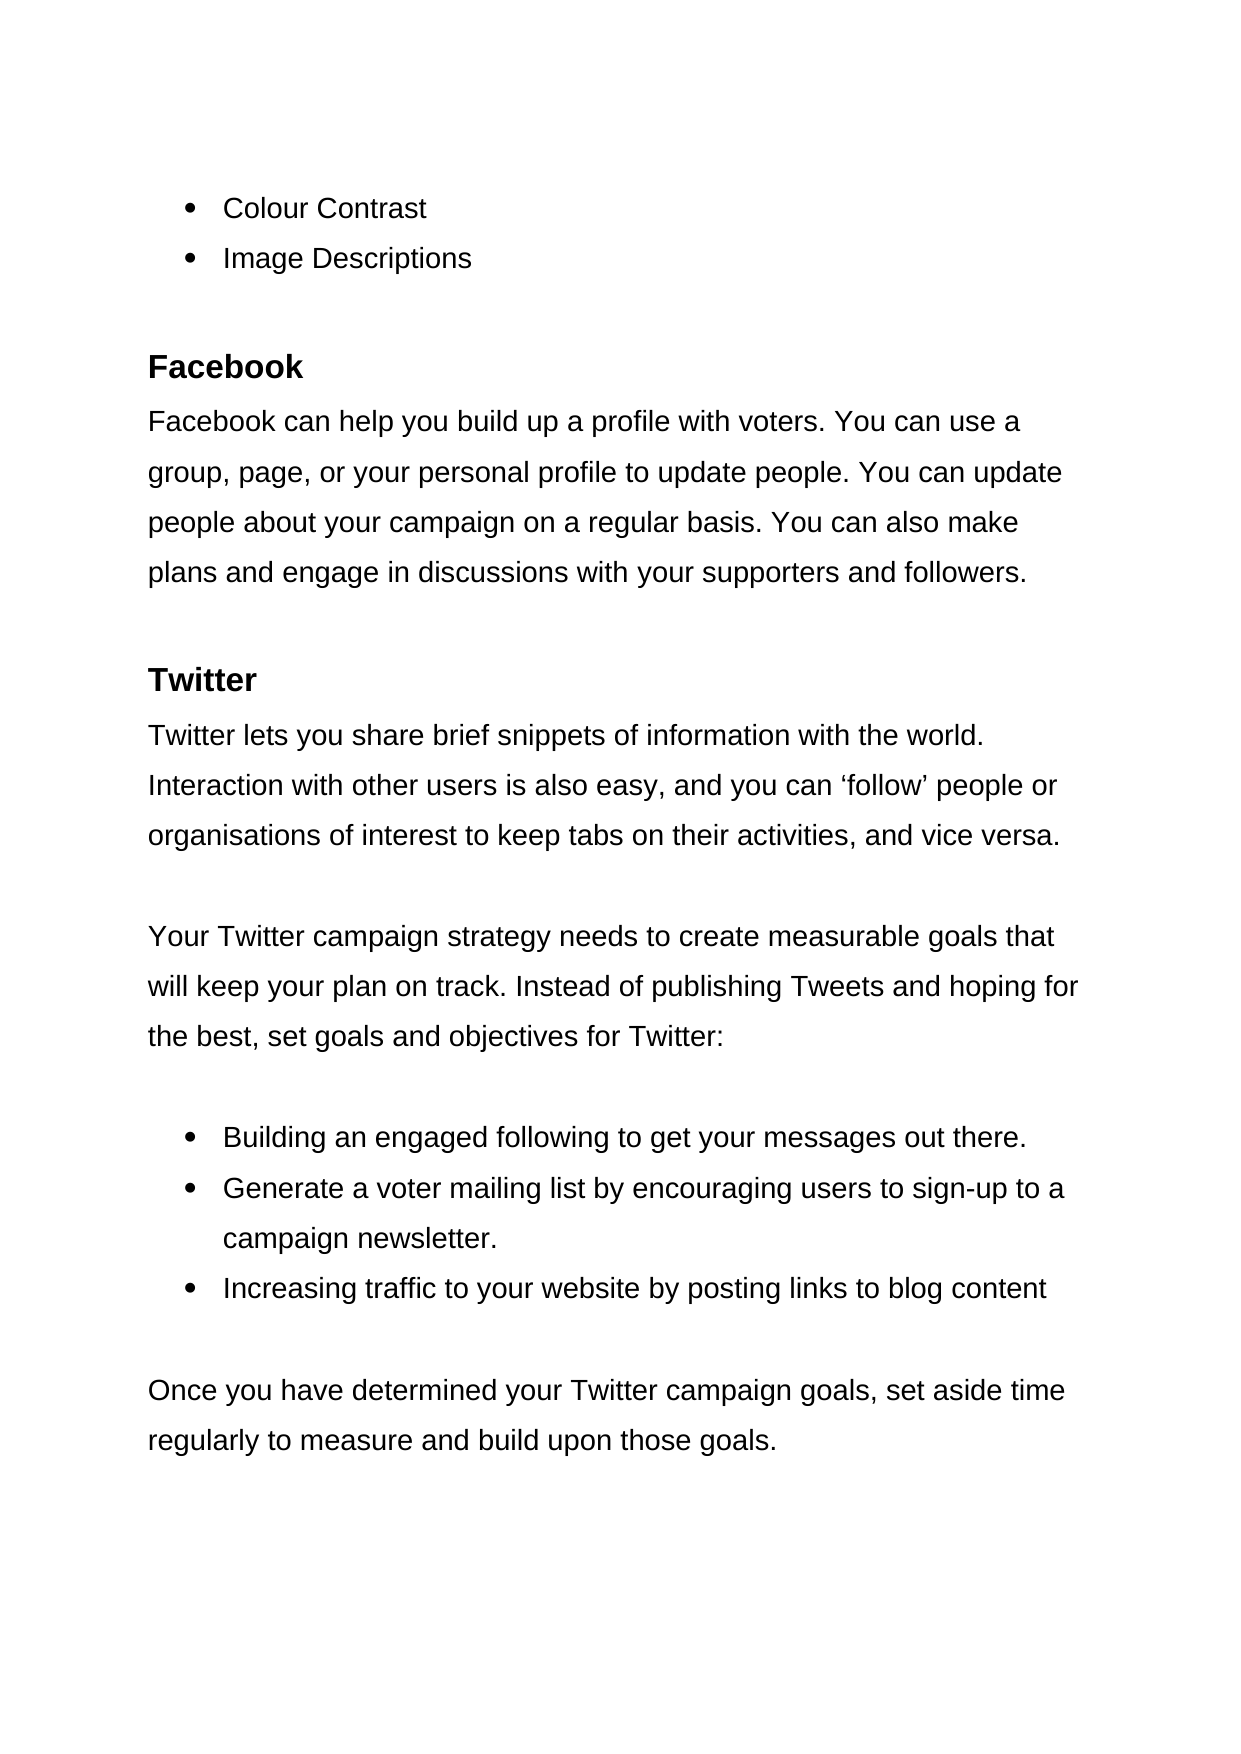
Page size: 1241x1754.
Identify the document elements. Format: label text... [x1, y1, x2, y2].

text Once you have determined your Twitter campaign goals, set aside time regularly to measure and build upon those goals. [148, 1372, 1092, 1456]
text Facebook can help you build up a profile with voters. You can use a group, page, or your personal profile to update people. You can update people about your campaign on a regular basis. You can also make plans and engage in discussions with your supporters and followers. [148, 404, 1092, 589]
subtitle Facebook [148, 347, 1092, 385]
list Building an engaged following to get your messages out there. [185, 1120, 1092, 1154]
list Generate a voter mailing list by encouraging users to sign-up to a campaign newsletter. [185, 1171, 1092, 1255]
list Colour Contrast [185, 191, 1092, 225]
text Your Twitter campaign strategy needs to create measurable goals that will keep your plan on track. Instead of publishing Tweets and hoping for the best, set goals and objectives for Twitter: [148, 919, 1092, 1053]
list Image Descriptions [185, 242, 1092, 275]
text Twitter lets you share brief snippets of information with the world. Interaction with other users is also easy, and you can ‘follow’ people or organisations of interest to keep tabs on their activities, and vice versa. [148, 718, 1092, 852]
subtitle Twitter [148, 660, 1092, 698]
list Increasing traffic to your website by posting links to blog content [185, 1272, 1092, 1305]
